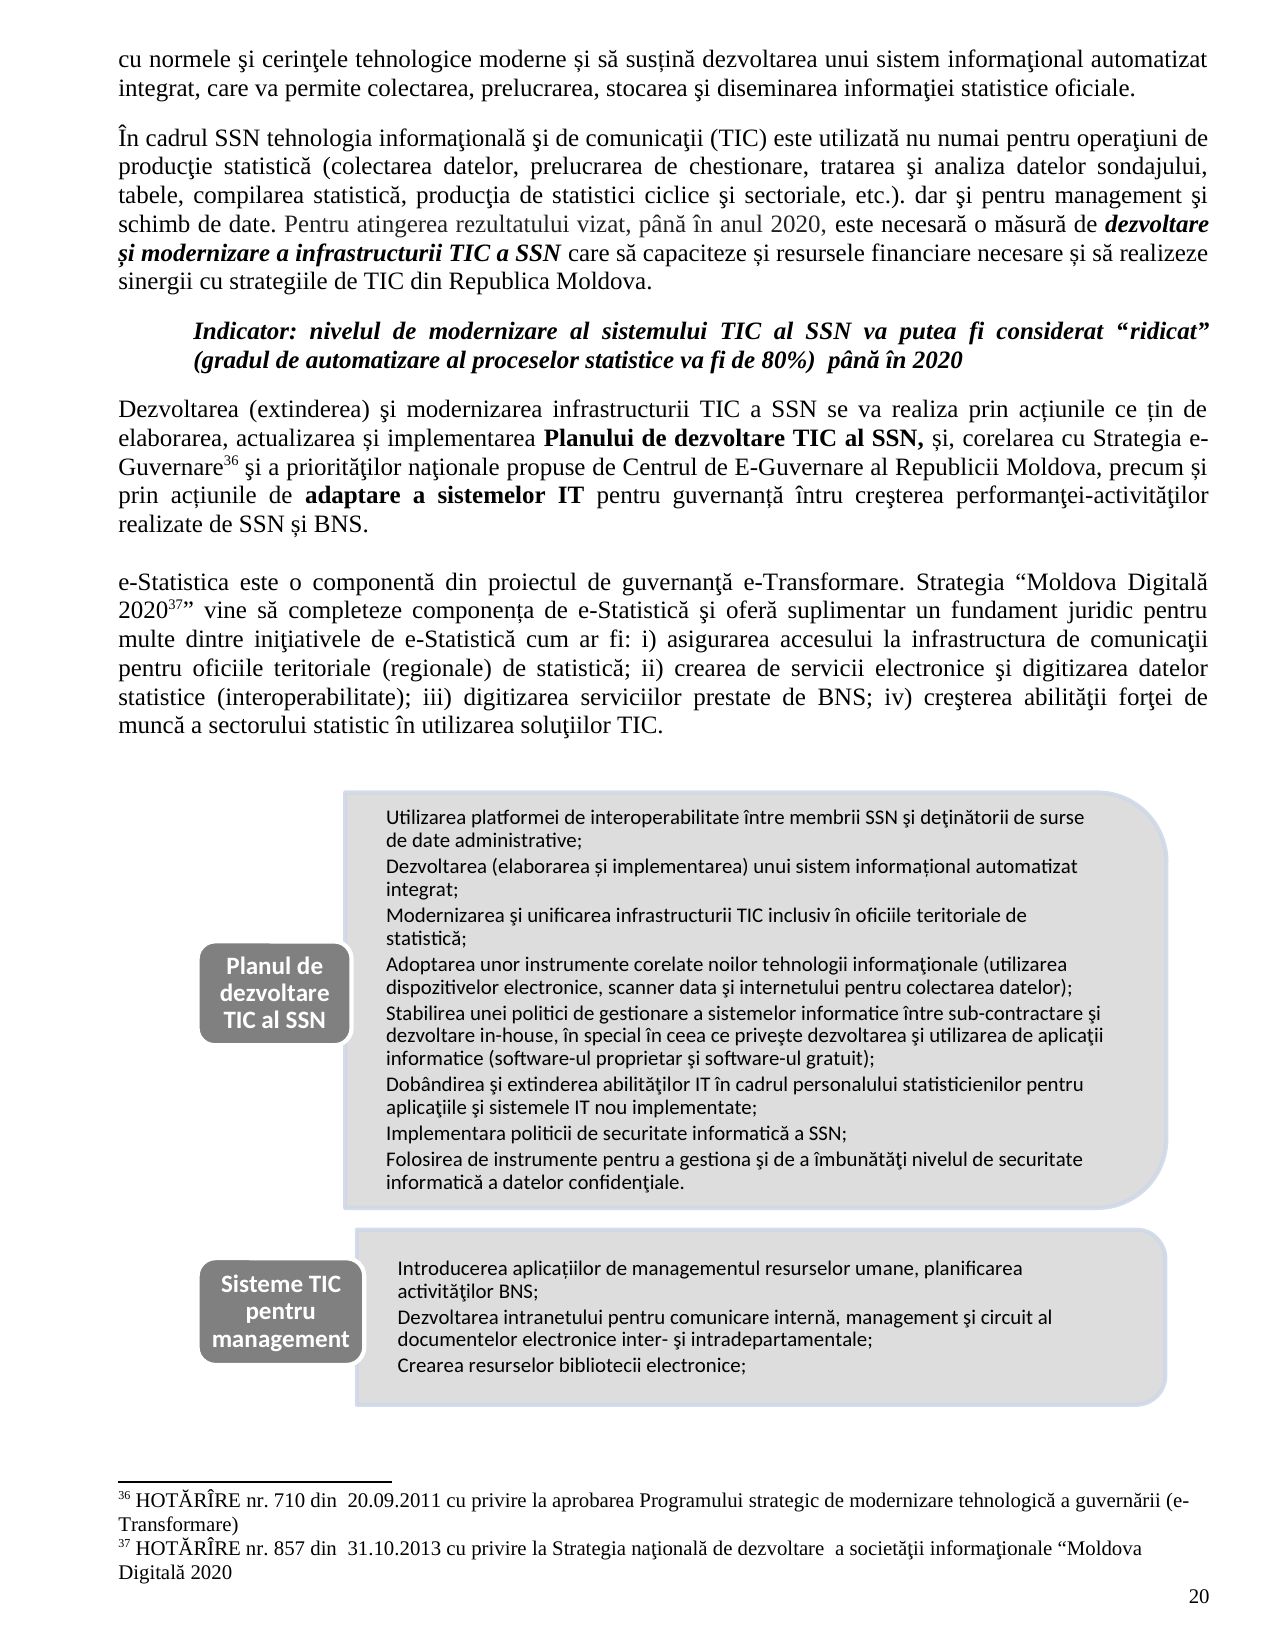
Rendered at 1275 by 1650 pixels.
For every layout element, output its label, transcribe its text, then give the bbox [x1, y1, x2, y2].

text e-Statistica este o componentă din proiectul de guvernanţă e-Transformare. Strategia “Moldova Digitală 2020” vine să completeze componența de e-Statistică şi oferă suplimentar un fundament juridic pentru multe dintre iniţiativele de e-Statistică cum ar fi: i) asigurarea accesului la infrastructura de comunicaţii pentru oficiile teritoriale (regionale) de statistică; ii) crearea de servicii electronice şi digitizarea datelor statistice (interoperabilitate); iii) digitizarea serviciilor prestate de BNS; iv) creşterea abilităţii forţei de muncă a sectorului statistic în utilizarea soluţiilor TIC. [118, 567, 1209, 739]
text Indicator: nivelul de modernizare al sistemului TIC al SSN va putea fi considerat “ridicat” (gradul de automatizare al proceselor statistice va fi de 80%) până în 2020 [193, 316, 1209, 373]
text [118, 44, 1209, 102]
text Dezvoltarea (extinderea) şi modernizarea infrastructurii TIC a SSN se va realiza prin acțiunile ce țin de elaborarea, actualizarea și implementarea Planului de dezvoltare TIC al SSN, și, corelarea cu Strategia e-Guvernare şi a priorităţilor naţionale propuse de Centrul de E-Guvernare al Republicii Moldova, precum și prin acțiunile de adaptare a sistemelor IT pentru guvernanță întru creşterea performanţei-activităţilor realizate de SSN și BNS. [118, 394, 1209, 538]
text În cadrul SSN tehnologia informaţională şi de comunicaţii (TIC) este utilizată nu numai pentru operaţiuni de producţie statistică (colectarea datelor, prelucrarea de chestionare, tratarea şi analiza datelor sondajului, tabele, compilarea statistică, producţia de statistici ciclice şi sectoriale, etc.). dar şi pentru management şi schimb de date. Pentru atingerea rezultatului vizat, până în anul 2020, este necesară o măsură de dezvoltare și modernizare a infrastructurii TIC a SSN care să capaciteze și resursele financiare necesare și să realizeze sinergii cu strategiile de TIC din Republica Moldova. [118, 123, 1209, 295]
